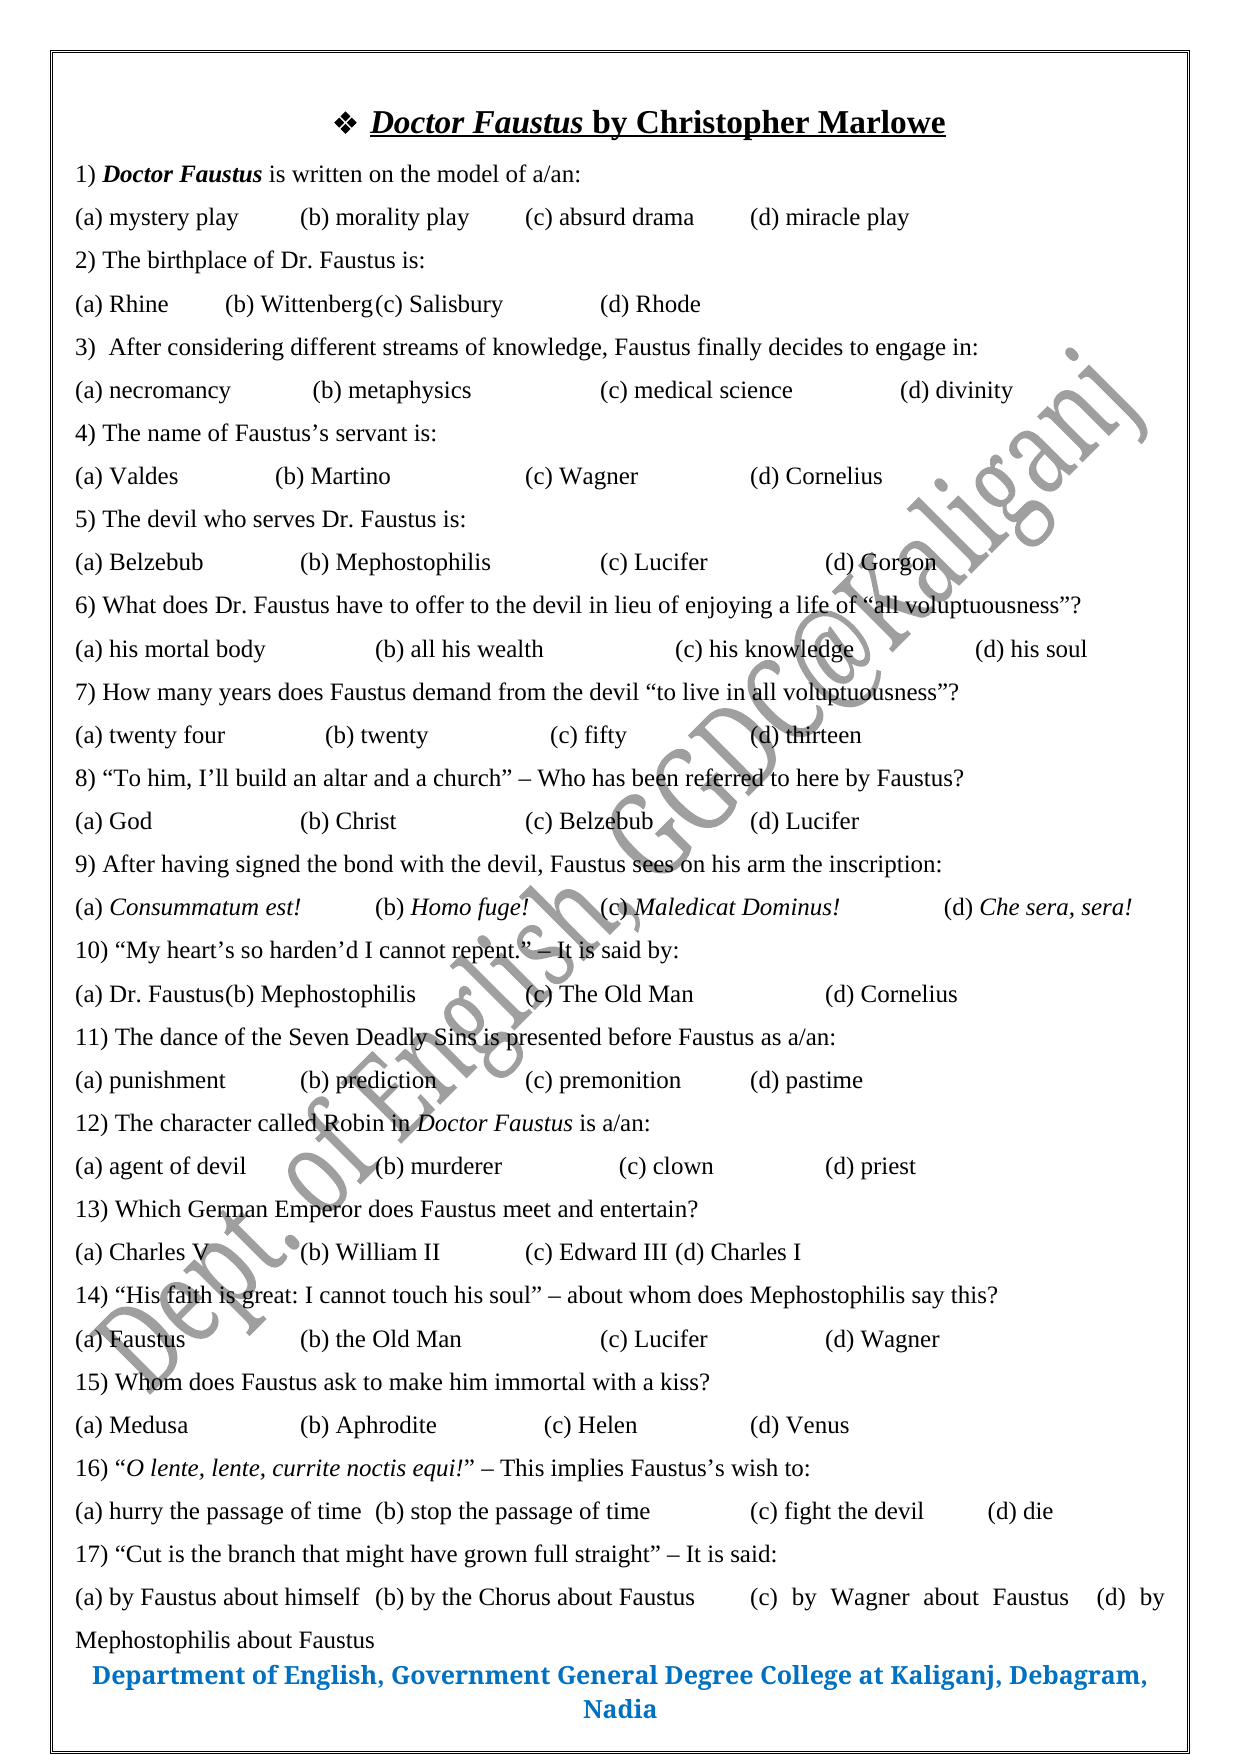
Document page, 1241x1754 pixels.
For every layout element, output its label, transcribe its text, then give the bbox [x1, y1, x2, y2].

text 13) Which German Emperor does Faustus meet and entertain? [75, 1194, 1165, 1223]
text (a) Belzebub (b) Mephostophilis (c) Lucifer (d) Gorgon [75, 547, 1165, 576]
text 11) The dance of the Seven Deadly Sins is presented before Faustus as a/an: [75, 1022, 1165, 1051]
text 14) “His faith is great: I cannot touch his soul” – about whom does Mephostophilis say this? [75, 1281, 1165, 1309]
text (a) Valdes (b) Martino (c) Wagner (d) Cornelius [75, 461, 1165, 490]
text (a) Charles V (b) William II (c) Edward III (d) Charles I [75, 1237, 1165, 1266]
text 17) “Cut is the branch that might have grown full straight” – It is said: [75, 1539, 1165, 1568]
text 8) “To him, I’ll build an altar and a church” – Who has been referred to here by Faustus? [75, 763, 1165, 792]
text 12) The character called Robin in Doctor Faustus is a/an: [75, 1108, 1165, 1137]
text (a) agent of devil (b) murderer (c) clown (d) priest [75, 1151, 1165, 1180]
text 1) Doctor Faustus is written on the model of a/an: [75, 159, 1165, 188]
text 10) “My heart’s so harden’d I cannot repent.” – It is said by: [75, 936, 1165, 964]
text 6) What does Dr. Faustus have to offer to the devil in lieu of enjoying a life of “all voluptuousness”? [75, 591, 1165, 619]
text (a) mystery play (b) morality play (c) absurd drama (d) miracle play [75, 202, 1165, 231]
text (a) necromancy (b) metaphysics (c) medical science (d) divinity [75, 375, 1165, 404]
text 9) After having signed the bond with the devil, Faustus sees on his arm the inscription: [75, 849, 1165, 878]
text 5) The devil who serves Dr. Faustus is: [75, 504, 1165, 533]
text 2) The birthplace of Dr. Faustus is: [75, 246, 1165, 274]
text (a) by Faustus about himself (b) by the Chorus about Faustus (c) by Wagner about Faustus (d) by Mephostophilis about Faustus [75, 1582, 1165, 1654]
text (a) Dr. Faustus (b) Mephostophilis (c) The Old Man (d) Cornelius [75, 979, 1165, 1007]
text (a) Consummatum est! (b) Homo fuge! (c) Maledicat Dominus! (d) Che sera, sera! [75, 892, 1165, 921]
text 4) The name of Faustus’s servant is: [75, 418, 1165, 447]
text (a) Medusa (b) Aphrodite (c) Helen (d) Venus [75, 1410, 1165, 1439]
text (a) punishment (b) prediction (c) premonition (d) pastime [75, 1065, 1165, 1094]
text (a) hurry the passage of time (b) stop the passage of time (c) fight the devil (d) die [75, 1496, 1165, 1525]
text 16) “O lente, lente, currite noctis equi!” – This implies Faustus’s wish to: [75, 1453, 1165, 1482]
list Doctor Faustus by Christopher Marlowe [112, 102, 1165, 140]
text (a) twenty four (b) twenty (c) fifty (d) thirteen [75, 720, 1165, 749]
text (a) Rhine (b) Wittenberg (c) Salisbury (d) Rhode [75, 289, 1165, 317]
text 7) How many years does Faustus demand from the devil “to live in all voluptuousness”? [75, 677, 1165, 706]
text (a) Faustus (b) the Old Man (c) Lucifer (d) Wagner [75, 1324, 1165, 1352]
text 15) Whom does Faustus ask to make him immortal with a kiss? [75, 1367, 1165, 1396]
text (a) his mortal body (b) all his wealth (c) his knowledge (d) his soul [75, 634, 1165, 662]
text (a) God (b) Christ (c) Belzebub (d) Lucifer [75, 806, 1165, 835]
text 3) After considering different streams of knowledge, Faustus finally decides to engage in: [75, 332, 1165, 361]
